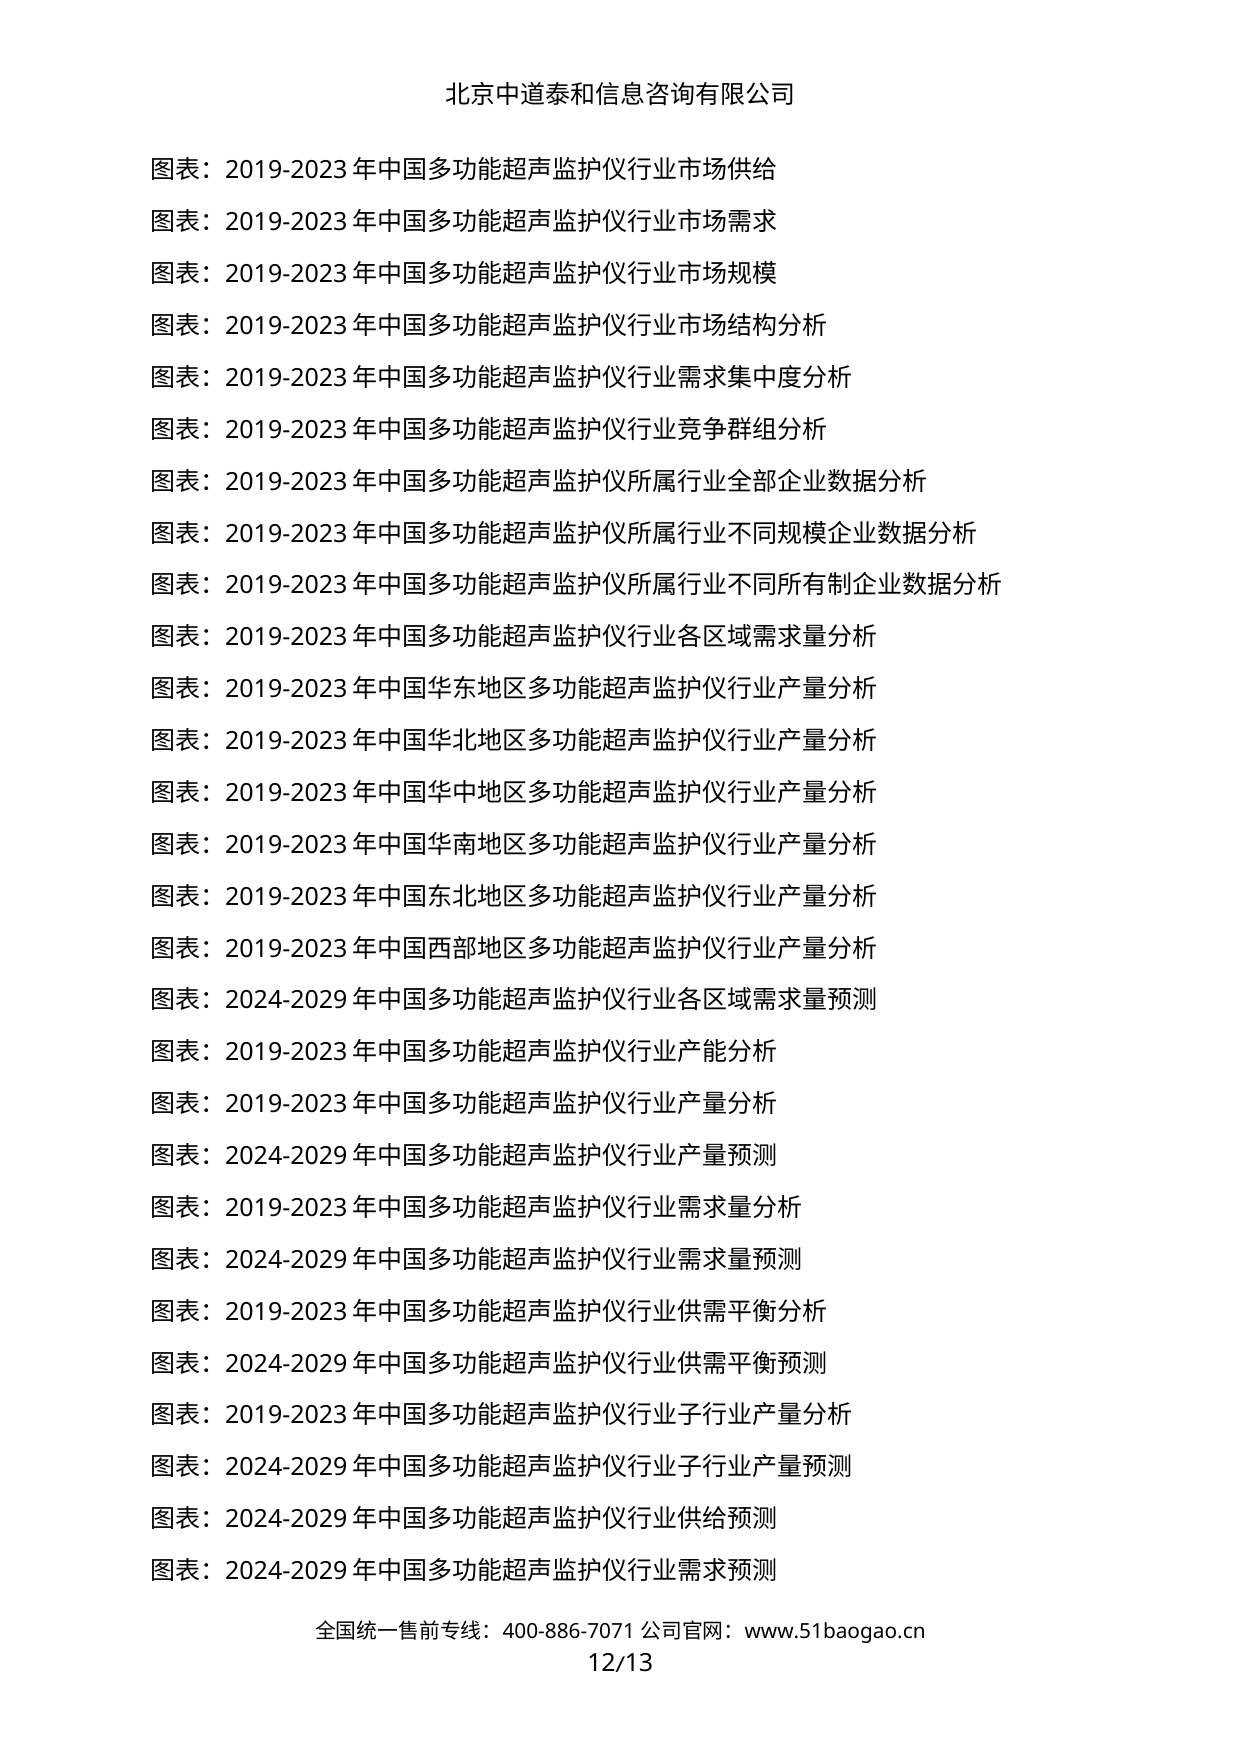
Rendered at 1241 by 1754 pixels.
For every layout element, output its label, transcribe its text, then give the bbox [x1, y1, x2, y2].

text 图表：2019-2023年中国多功能超声监护仪行业竞争群组分析 [150, 409, 1090, 446]
text 图表：2024-2029年中国多功能超声监护仪行业需求量预测 [150, 1239, 1090, 1276]
text 图表：2019-2023年中国多功能超声监护仪所属行业不同所有制企业数据分析 [150, 565, 1090, 601]
text 图表：2019-2023年中国华北地区多功能超声监护仪行业产量分析 [150, 721, 1090, 757]
text 图表：2024-2029年中国多功能超声监护仪行业供需平衡预测 [150, 1343, 1090, 1379]
text 图表：2019-2023年中国多功能超声监护仪行业产能分析 [150, 1032, 1090, 1068]
text 图表：2019-2023年中国东北地区多功能超声监护仪行业产量分析 [150, 876, 1090, 912]
text 图表：2024-2029年中国多功能超声监护仪行业各区域需求量预测 [150, 980, 1090, 1016]
text 图表：2019-2023年中国华东地区多功能超声监护仪行业产量分析 [150, 669, 1090, 705]
text 图表：2019-2023年中国多功能超声监护仪行业各区域需求量分析 [150, 617, 1090, 653]
text 图表：2019-2023年中国多功能超声监护仪行业市场供给 [150, 150, 1090, 186]
text 图表：2019-2023年中国华中地区多功能超声监护仪行业产量分析 [150, 772, 1090, 809]
text 图表：2019-2023年中国华南地区多功能超声监护仪行业产量分析 [150, 824, 1090, 861]
text 图表：2024-2029年中国多功能超声监护仪行业产量预测 [150, 1136, 1090, 1172]
text 图表：2019-2023年中国多功能超声监护仪行业市场需求 [150, 202, 1090, 238]
text 图表：2019-2023年中国多功能超声监护仪行业市场结构分析 [150, 306, 1090, 342]
text 图表：2024-2029年中国多功能超声监护仪行业子行业产量预测 [150, 1447, 1090, 1483]
text 图表：2019-2023年中国多功能超声监护仪行业市场规模 [150, 254, 1090, 290]
text 图表：2024-2029年中国多功能超声监护仪行业供给预测 [150, 1499, 1090, 1535]
text 图表：2019-2023年中国西部地区多功能超声监护仪行业产量分析 [150, 928, 1090, 964]
text 图表：2019-2023年中国多功能超声监护仪行业产量分析 [150, 1084, 1090, 1120]
text 图表：2019-2023年中国多功能超声监护仪行业需求集中度分析 [150, 357, 1090, 394]
text 图表：2019-2023年中国多功能超声监护仪所属行业全部企业数据分析 [150, 461, 1090, 497]
text 图表：2019-2023年中国多功能超声监护仪行业子行业产量分析 [150, 1395, 1090, 1431]
text 图表：2019-2023年中国多功能超声监护仪所属行业不同规模企业数据分析 [150, 513, 1090, 549]
text 图表：2019-2023年中国多功能超声监护仪行业供需平衡分析 [150, 1291, 1090, 1327]
text 图表：2024-2029年中国多功能超声监护仪行业需求预测 [150, 1551, 1090, 1587]
text 图表：2019-2023年中国多功能超声监护仪行业需求量分析 [150, 1187, 1090, 1224]
